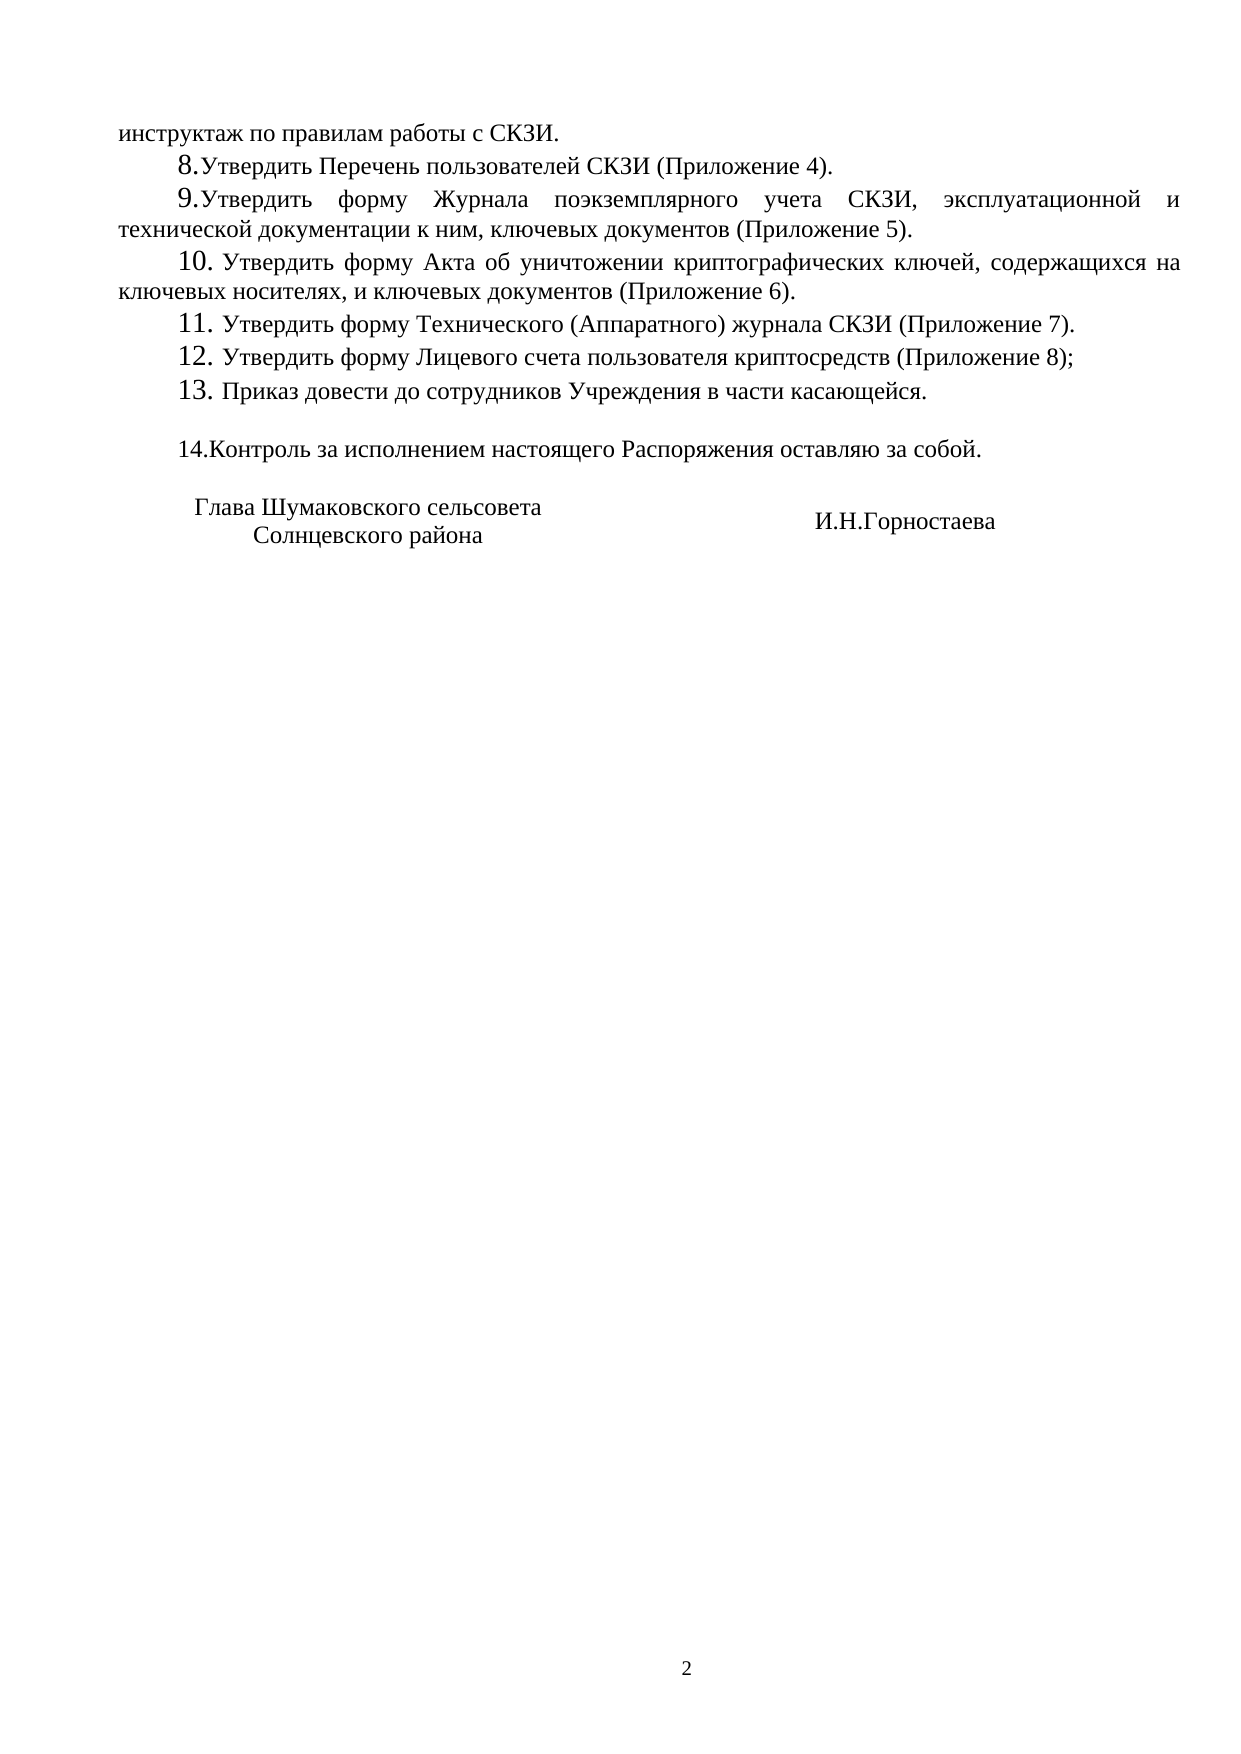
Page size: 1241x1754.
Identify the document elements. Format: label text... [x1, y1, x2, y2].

table_header Глава Шумаковского сельсовета Солнцевского района [107, 492, 629, 549]
list Приказ довести до сотрудников Учреждения в части касающейся. [118, 372, 1181, 406]
table_header И.Н.Горностаева [629, 492, 1181, 549]
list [118, 118, 1181, 147]
list Утвердить форму Лицевого счета пользователя криптосредств (Приложение 8); [118, 338, 1181, 372]
text 14.Контроль за исполнением настоящего Распоряжения оставляю за собой. [177, 434, 1181, 463]
list Утвердить форму Акта об уничтожении криптографических ключей, содержащихся на ключевых носителях, и ключевых документов (Приложение 6). [118, 243, 1181, 305]
list Утвердить Перечень пользователей СКЗИ (Приложение 4). [118, 147, 1181, 180]
list Утвердить форму Технического (Аппаратного) журнала СКЗИ (Приложение 7). [118, 305, 1181, 338]
list Утвердить форму Журнала поэкземплярного учета СКЗИ, эксплуатационной и технической документации к ним, ключевых документов (Приложение 5). [118, 180, 1181, 243]
